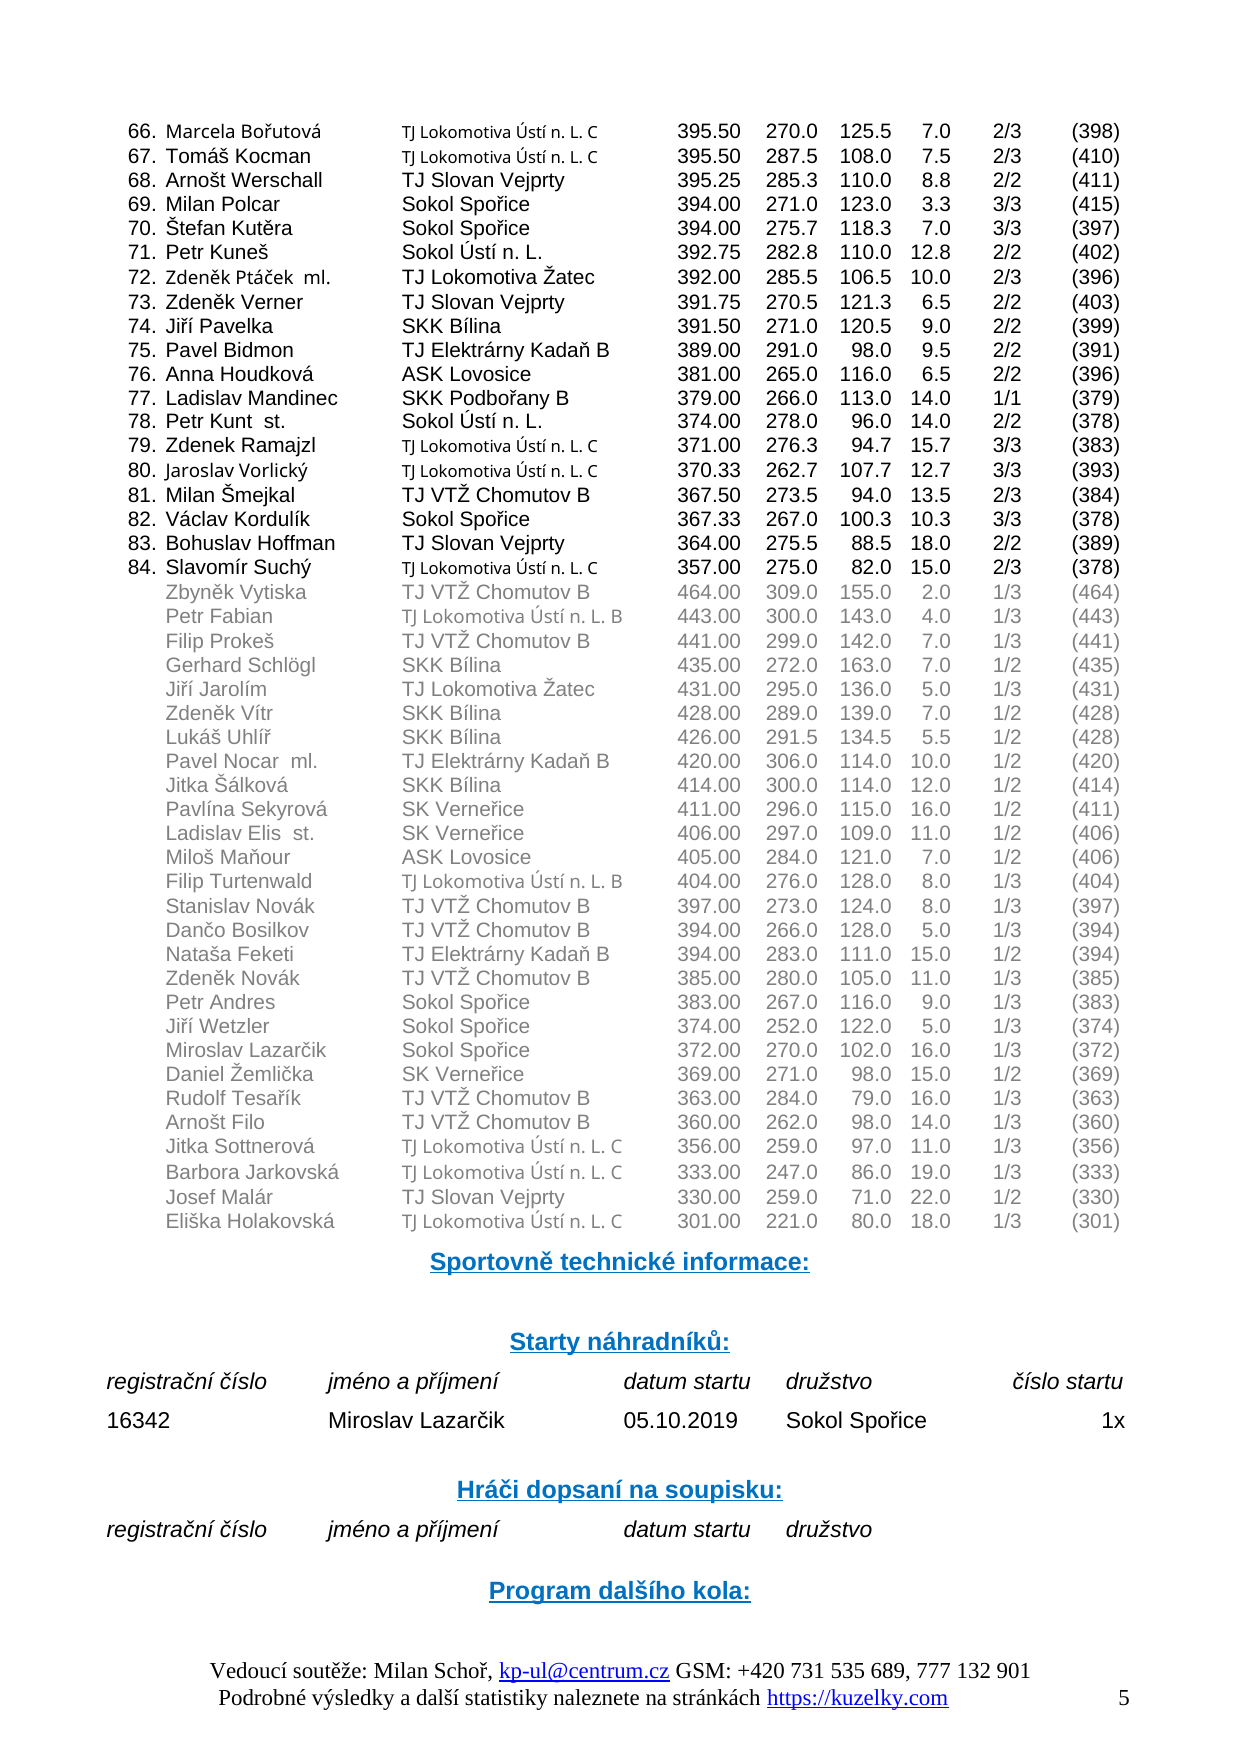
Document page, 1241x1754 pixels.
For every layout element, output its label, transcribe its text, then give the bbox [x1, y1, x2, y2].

text 71. Petr Kuneš Sokol Ústí n. L. 392.75 282.8 110.0 12.8 2/2 (402) [106, 240, 1134, 264]
text 68. Arnošt Werschall TJ Slovan Vejprty 395.25 285.3 110.0 8.8 2/2 (411) [106, 168, 1134, 192]
text Miroslav Lazarčik Sokol Spořice 372.00 270.0 102.0 16.0 1/3 (372) [106, 1038, 1134, 1062]
text 67. Tomáš Kocman TJ Lokomotiva Ústí n. L. C 395.50 287.5 108.0 7.5 2/3 (410) [106, 144, 1134, 168]
text Josef Malár TJ Slovan Vejprty 330.00 259.0 71.0 22.0 1/2 (330) [106, 1185, 1134, 1209]
text Zdeněk Novák TJ VTŽ Chomutov B 385.00 280.0 105.0 11.0 1/3 (385) [106, 966, 1134, 990]
text Daniel Žemlička SK Verneřice 369.00 271.0 98.0 15.0 1/2 (369) [106, 1062, 1134, 1086]
text Petr Fabian TJ Lokomotiva Ústí n. L. B 443.00 300.0 143.0 4.0 1/3 (443) [106, 603, 1134, 629]
text Ladislav Elis st. SK Verneřice 406.00 297.0 109.0 11.0 1/2 (406) [106, 821, 1134, 845]
text Eliška Holakovská TJ Lokomotiva Ústí n. L. C 301.00 221.0 80.0 18.0 1/3 (301) [106, 1209, 1134, 1234]
text registrační číslo jméno a příjmení datum startu družstvo [106, 1516, 1134, 1542]
text Lukáš Uhlíř SKK Bílina 426.00 291.5 134.5 5.5 1/2 (428) [106, 725, 1134, 749]
text Jitka Sottnerová TJ Lokomotiva Ústí n. L. C 356.00 259.0 97.0 11.0 1/3 (356) [106, 1134, 1134, 1159]
text 76. Anna Houdková ASK Lovosice 381.00 265.0 116.0 6.5 2/2 (396) [106, 361, 1134, 385]
text Arnošt Filo TJ VTŽ Chomutov B 360.00 262.0 98.0 14.0 1/3 (360) [106, 1110, 1134, 1134]
text 16342 Miroslav Lazarčik 05.10.2019 Sokol Spořice 1x [106, 1407, 1134, 1433]
text Pavel Nocar ml. TJ Elektrárny Kadaň B 420.00 306.0 114.0 10.0 1/2 (420) [106, 749, 1134, 773]
text 73. Zdeněk Verner TJ Slovan Vejprty 391.75 270.5 121.3 6.5 2/2 (403) [106, 289, 1134, 313]
text Petr Andres Sokol Spořice 383.00 267.0 116.0 9.0 1/3 (383) [106, 990, 1134, 1014]
text Hráči dopsaní na soupisku: [94, 1446, 1145, 1503]
text 79. Zdenek Ramajzl TJ Lokomotiva Ústí n. L. C 371.00 276.3 94.7 15.7 3/3 (383) [106, 433, 1134, 458]
text Program dalšího kola: [94, 1576, 1145, 1605]
text 77. Ladislav Mandinec SKK Podbořany B 379.00 266.0 113.0 14.0 1/1 (379) [106, 385, 1134, 409]
text Zbyněk Vytiska TJ VTŽ Chomutov B 464.00 309.0 155.0 2.0 1/3 (464) [106, 579, 1134, 603]
text Filip Prokeš TJ VTŽ Chomutov B 441.00 299.0 142.0 7.0 1/3 (441) [106, 629, 1134, 653]
text 72. Zdeněk Ptáček ml. TJ Lokomotiva Žatec 392.00 285.5 106.5 10.0 2/3 (396) [106, 264, 1134, 289]
text registrační číslo jméno a příjmení datum startu družstvo číslo startu [106, 1368, 1134, 1394]
text Miloš Maňour ASK Lovosice 405.00 284.0 121.0 7.0 1/2 (406) [106, 845, 1134, 869]
text Nataša Feketi TJ Elektrárny Kadaň B 394.00 283.0 111.0 15.0 1/2 (394) [106, 942, 1134, 966]
text 78. Petr Kunt st. Sokol Ústí n. L. 374.00 278.0 96.0 14.0 2/2 (378) [106, 409, 1134, 433]
text 70. Štefan Kutěra Sokol Spořice 394.00 275.7 118.3 7.0 3/3 (397) [106, 216, 1134, 240]
text Rudolf Tesařík TJ VTŽ Chomutov B 363.00 284.0 79.0 16.0 1/3 (363) [106, 1086, 1134, 1110]
text 74. Jiří Pavelka SKK Bílina 391.50 271.0 120.5 9.0 2/2 (399) [106, 313, 1134, 337]
text 80. Jaroslav Vorlický TJ Lokomotiva Ústí n. L. C 370.33 262.7 107.7 12.7 3/3 (393) [106, 458, 1134, 483]
text 84. Slavomír Suchý TJ Lokomotiva Ústí n. L. C 357.00 275.0 82.0 15.0 2/3 (378) [106, 555, 1134, 579]
text 69. Milan Polcar Sokol Spořice 394.00 271.0 123.0 3.3 3/3 (415) [106, 192, 1134, 216]
text 83. Bohuslav Hoffman TJ Slovan Vejprty 364.00 275.5 88.5 18.0 2/2 (389) [106, 531, 1134, 555]
text Sportovně technické informace: [94, 1247, 1145, 1276]
text Stanislav Novák TJ VTŽ Chomutov B 397.00 273.0 124.0 8.0 1/3 (397) [106, 894, 1134, 918]
text 66. Marcela Bořutová TJ Lokomotiva Ústí n. L. C 395.50 270.0 125.5 7.0 2/3 (398) [106, 118, 1134, 144]
text Dančo Bosilkov TJ VTŽ Chomutov B 394.00 266.0 128.0 5.0 1/3 (394) [106, 918, 1134, 942]
text Zdeněk Vítr SKK Bílina 428.00 289.0 139.0 7.0 1/2 (428) [106, 701, 1134, 725]
text Filip Turtenwald TJ Lokomotiva Ústí n. L. B 404.00 276.0 128.0 8.0 1/3 (404) [106, 869, 1134, 894]
text Gerhard Schlögl SKK Bílina 435.00 272.0 163.0 7.0 1/2 (435) [106, 653, 1134, 677]
text Barbora Jarkovská TJ Lokomotiva Ústí n. L. C 333.00 247.0 86.0 19.0 1/3 (333) [106, 1159, 1134, 1185]
text 81. Milan Šmejkal TJ VTŽ Chomutov B 367.50 273.5 94.0 13.5 2/3 (384) [106, 483, 1134, 507]
text 75. Pavel Bidmon TJ Elektrárny Kadaň B 389.00 291.0 98.0 9.5 2/2 (391) [106, 337, 1134, 361]
text 82. Václav Kordulík Sokol Spořice 367.33 267.0 100.3 10.3 3/3 (378) [106, 507, 1134, 531]
text Pavlína Sekyrová SK Verneřice 411.00 296.0 115.0 16.0 1/2 (411) [106, 797, 1134, 821]
text Jiří Wetzler Sokol Spořice 374.00 252.0 122.0 5.0 1/3 (374) [106, 1014, 1134, 1038]
text Starty náhradníků: [94, 1327, 1145, 1356]
text Jitka Šálková SKK Bílina 414.00 300.0 114.0 12.0 1/2 (414) [106, 773, 1134, 797]
text Jiří Jarolím TJ Lokomotiva Žatec 431.00 295.0 136.0 5.0 1/3 (431) [106, 677, 1134, 701]
